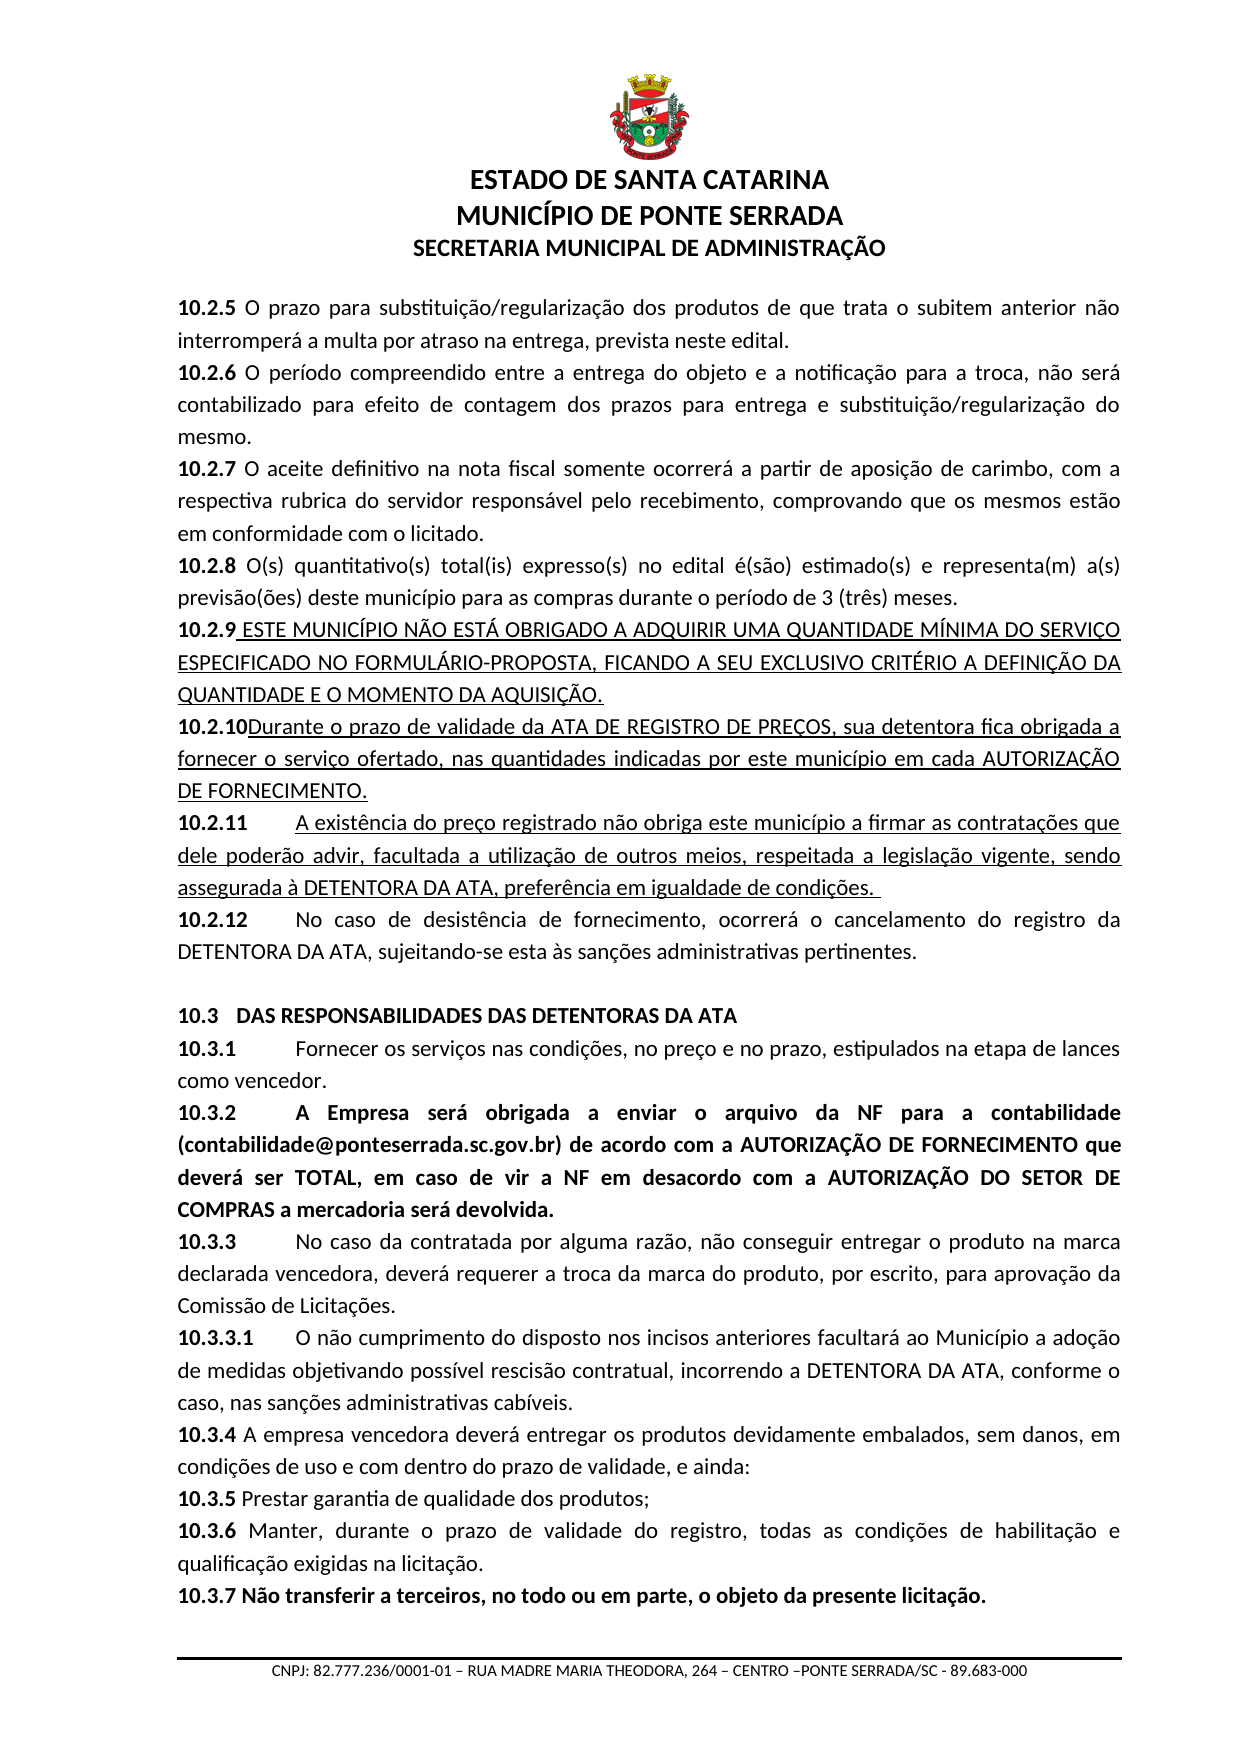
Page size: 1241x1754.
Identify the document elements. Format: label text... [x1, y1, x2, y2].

list O não cumprimento do disposto nos incisos anteriores facultará ao Município a adoção de medidas objetivando possível rescisão contratual, incorrendo a DETENTORA DA ATA, conforme o caso, nas sanções administrativas cabíveis. [177, 1323, 1122, 1416]
list ESTE MUNICÍPIO NÃO ESTÁ OBRIGADO A ADQUIRIR UMA QUANTIDADE MÍNIMA DO SERVIÇO ESPECIFICADO NO FORMULÁRIO-PROPOSTA, FICANDO A SEU EXCLUSIVO CRITÉRIO A DEFINIÇÃO DA QUANTIDADE E O MOMENTO DA AQUISIÇÃO. [177, 615, 1122, 672]
list Prestar garantia de qualidade dos produtos; [177, 1484, 1122, 1512]
list A existência do preço registrado não obriga este município a firmar as contratações que dele poderão advir, facultada a utilização de outros meios, respeitada a legislação vigente, sendo assegurada à DETENTORA DA ATA, preferência em igualdade de condições. [177, 808, 1122, 865]
list O(s) quantitativo(s) total(is) expresso(s) no edital é(são) estimado(s) e representa(m) a(s) previsão(ões) deste município para as compras durante o período de 3 (três) meses. [177, 551, 1122, 611]
list A empresa vencedora deverá entregar os produtos devidamente embalados, sem danos, em condições de uso e com dentro do prazo de validade, e ainda: [177, 1420, 1122, 1480]
list DAS RESPONSABILIDADES DAS DETENTORAS DA ATA [177, 1002, 1122, 1030]
picture [609, 73, 690, 162]
list O período compreendido entre a entrega do objeto e a notificação para a troca, não será contabilizado para efeito de contagem dos prazos para entrega e substituição/regularização do mesmo. [177, 358, 1122, 450]
list A Empresa será obrigada a enviar o arquivo da NF para a contabilidade (contabilidade@ponteserrada.sc.gov.br) de acordo com a AUTORIZAÇÃO DE FORNECIMENTO que deverá ser TOTAL, em caso de vir a NF em desacordo com a AUTORIZAÇÃO DO SETOR DE COMPRAS a mercadoria será devolvida. [177, 1098, 1122, 1223]
list O prazo para substituição/regularização dos produtos de que trata o subitem anterior não interromperá a multa por atraso na entrega, prevista neste edital. [177, 293, 1122, 354]
list Manter, durante o prazo de validade do registro, todas as condições de habilitação e qualificação exigidas na licitação. [177, 1517, 1122, 1577]
list Durante o prazo de validade da ATA DE REGISTRO DE PREÇOS, sua detentora fica obrigada a fornecer o serviço ofertado, nas quantidades indicadas por este município em cada AUTORIZAÇÃO DE FORNECIMENTO. [177, 712, 1122, 804]
list No caso da contratada por alguma razão, não conseguir entregar o produto na marca declarada vencedora, deverá requerer a troca da marca do produto, por escrito, para aprovação da Comissão de Licitações. [177, 1227, 1122, 1319]
list A existência do preço registrado não obriga este município a firmar as contratações que dele poderão advir, facultada a utilização de outros meios, respeitada a legislação vigente, sendo assegurada à DETENTORA DA ATA, preferência em igualdade de condições. [177, 866, 1122, 901]
list ESTE MUNICÍPIO NÃO ESTÁ OBRIGADO A ADQUIRIR UMA QUANTIDADE MÍNIMA DO SERVIÇO ESPECIFICADO NO FORMULÁRIO-PROPOSTA, FICANDO A SEU EXCLUSIVO CRITÉRIO A DEFINIÇÃO DA QUANTIDADE E O MOMENTO DA AQUISIÇÃO. [177, 673, 1122, 708]
list Fornecer os serviços nas condições, no preço e no prazo, estipulados na etapa de lances como vencedor. [177, 1034, 1122, 1094]
list O aceite definitivo na nota fiscal somente ocorrerá a partir de aposição de carimbo, com a respectiva rubrica do servidor responsável pelo recebimento, comprovando que os mesmos estão em conformidade com o licitado. [177, 454, 1122, 547]
list Não transferir a terceiros, no todo ou em parte, o objeto da presente licitação. [177, 1581, 1122, 1609]
list No caso de desistência de fornecimento, ocorrerá o cancelamento do registro da DETENTORA DA ATA, sujeitando-se esta às sanções administrativas pertinentes. [177, 905, 1122, 965]
